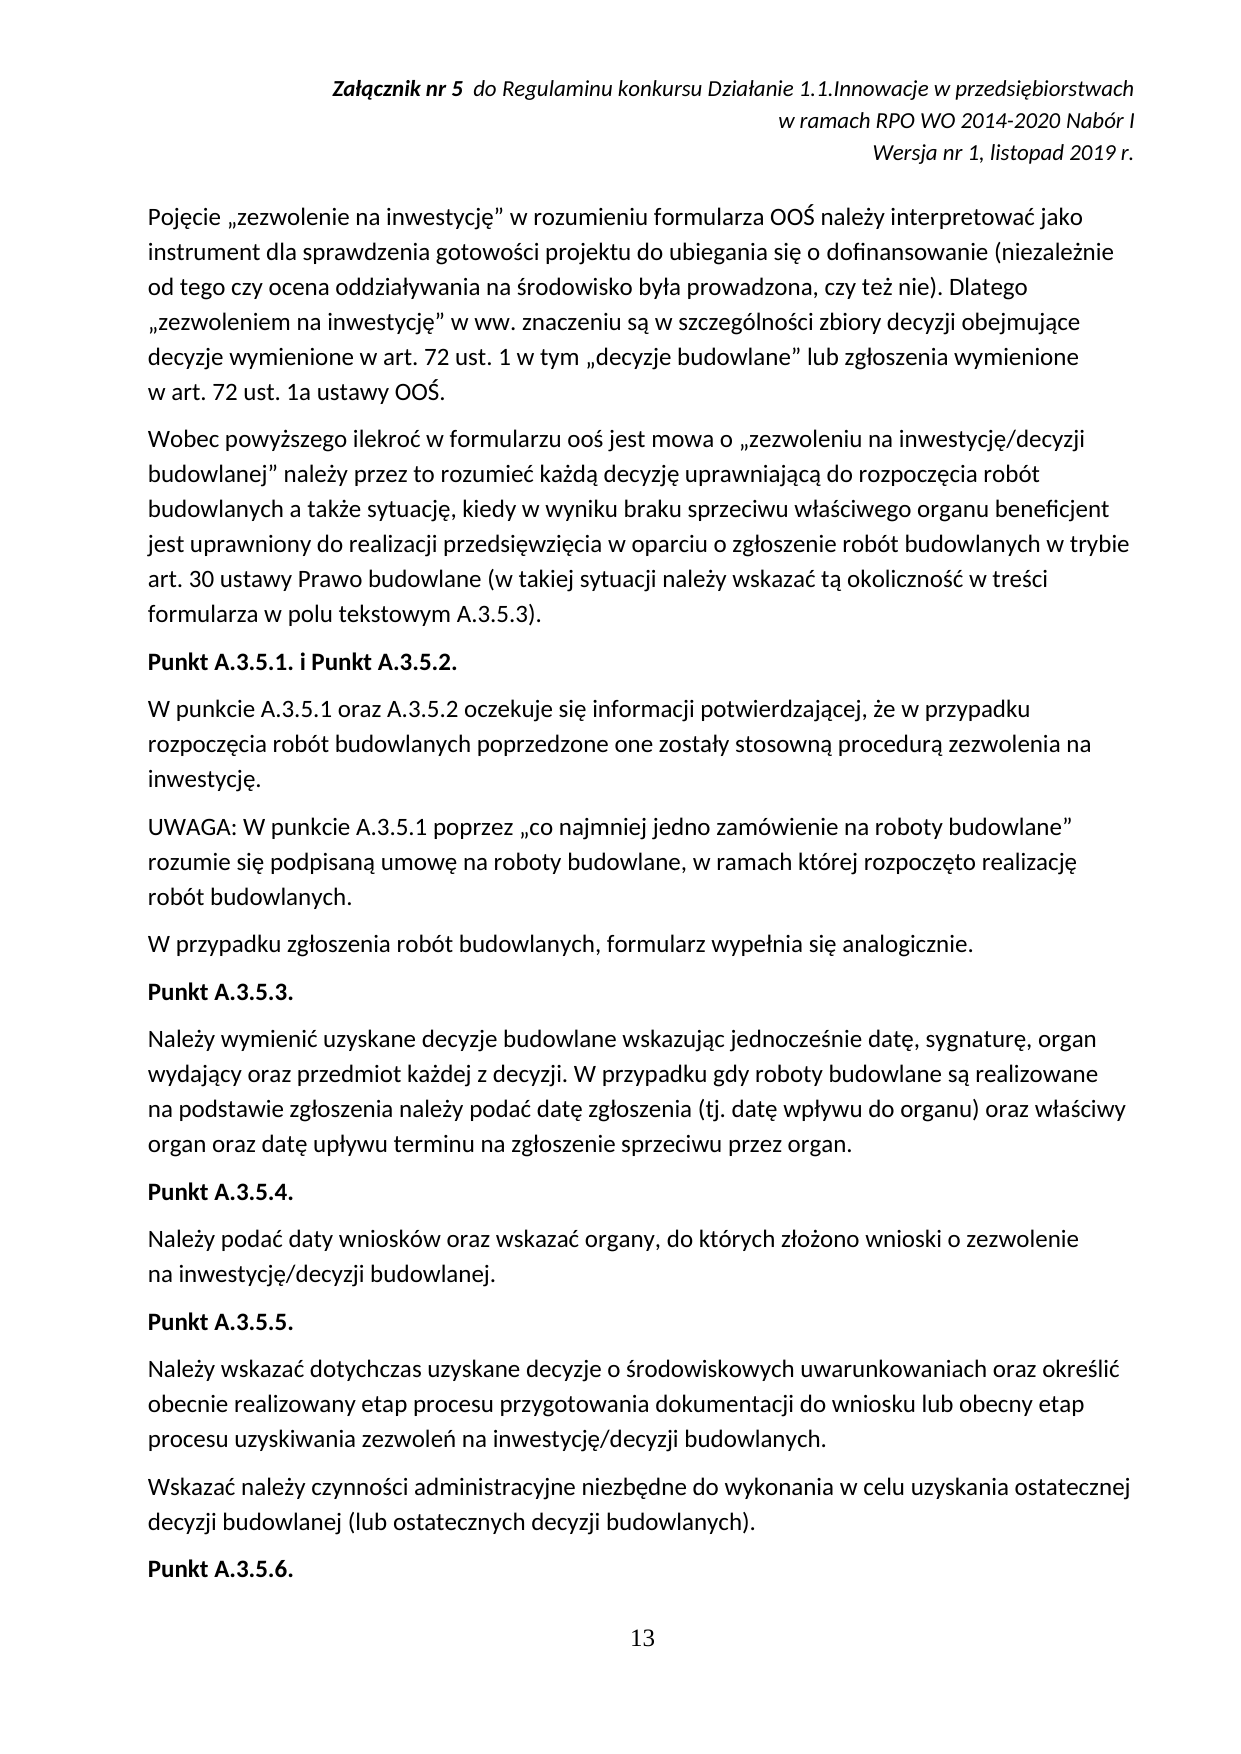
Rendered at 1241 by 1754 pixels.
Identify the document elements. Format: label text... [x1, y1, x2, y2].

text W punkcie A.3.5.1 oraz A.3.5.2 oczekuje się informacji potwierdzającej, że w przypadku rozpoczęcia robót budowlanych poprzedzone one zostały stosowną procedurą zezwolenia na inwestycję. [148, 693, 1137, 794]
text Punkt A.3.5.5. [148, 1306, 1137, 1336]
text Należy wskazać dotychczas uzyskane decyzje o środowiskowych uwarunkowaniach oraz określić obecnie realizowany etap procesu przygotowania dokumentacji do wniosku lub obecny etap procesu uzyskiwania zezwoleń na inwestycję/decyzji budowlanych. [148, 1353, 1137, 1454]
text Punkt A.3.5.1. i Punkt A.3.5.2. [148, 646, 1137, 676]
text Punkt A.3.5.3. [148, 976, 1137, 1006]
text UWAGA: W punkcie A.3.5.1 poprzez „co najmniej jedno zamówienie na roboty budowlane” rozumie się podpisaną umowę na roboty budowlane, w ramach której rozpoczęto realizację robót budowlanych. [148, 811, 1137, 911]
text Należy wymienić uzyskane decyzje budowlane wskazując jednocześnie datę, sygnaturę, organ wydający oraz przedmiot każdej z decyzji. W przypadku gdy roboty budowlane są realizowane na podstawie zgłoszenia należy podać datę zgłoszenia (tj. datę wpływu do organu) oraz właściwy organ oraz datę upływu terminu na zgłoszenie sprzeciwu przez organ. [148, 1023, 1137, 1159]
text Punkt A.3.5.6. [148, 1553, 1137, 1584]
text Punkt A.3.5.4. [148, 1176, 1137, 1206]
text W przypadku zgłoszenia robót budowlanych, formularz wypełnia się analogicznie. [148, 928, 1137, 959]
text Wobec powyższego ilekroć w formularzu ooś jest mowa o „zezwoleniu na inwestycję/decyzji budowlanej” należy przez to rozumieć każdą decyzję uprawniającą do rozpoczęcia robót budowlanych a także sytuację, kiedy w wyniku braku sprzeciwu właściwego organu beneficjent jest uprawniony do realizacji przedsięwzięcia w oparciu o zgłoszenie robót budowlanych w trybie art. 30 ustawy Prawo budowlane (w takiej sytuacji należy wskazać tą okoliczność w treści formularza w polu tekstowym A.3.5.3). [148, 423, 1137, 629]
text Należy podać daty wniosków oraz wskazać organy, do których złożono wnioski o zezwolenie na inwestycję/decyzji budowlanej. [148, 1223, 1137, 1289]
text Wskazać należy czynności administracyjne niezbędne do wykonania w celu uzyskania ostatecznej decyzji budowlanej (lub ostatecznych decyzji budowlanych). [148, 1471, 1137, 1536]
text Pojęcie „zezwolenie na inwestycję” w rozumieniu formularza OOŚ należy interpretować jako instrument dla sprawdzenia gotowości projektu do ubiegania się o dofinansowanie (niezależnie od tego czy ocena oddziaływania na środowisko była prowadzona, czy też nie). Dlatego „zezwoleniem na inwestycję” w ww. znaczeniu są w szczególności zbiory decyzji obejmujące decyzje wymienione w art. 72 ust. 1 w tym „decyzje budowlane” lub zgłoszenia wymienione w art. 72 ust. 1a ustawy OOŚ. [148, 201, 1137, 406]
